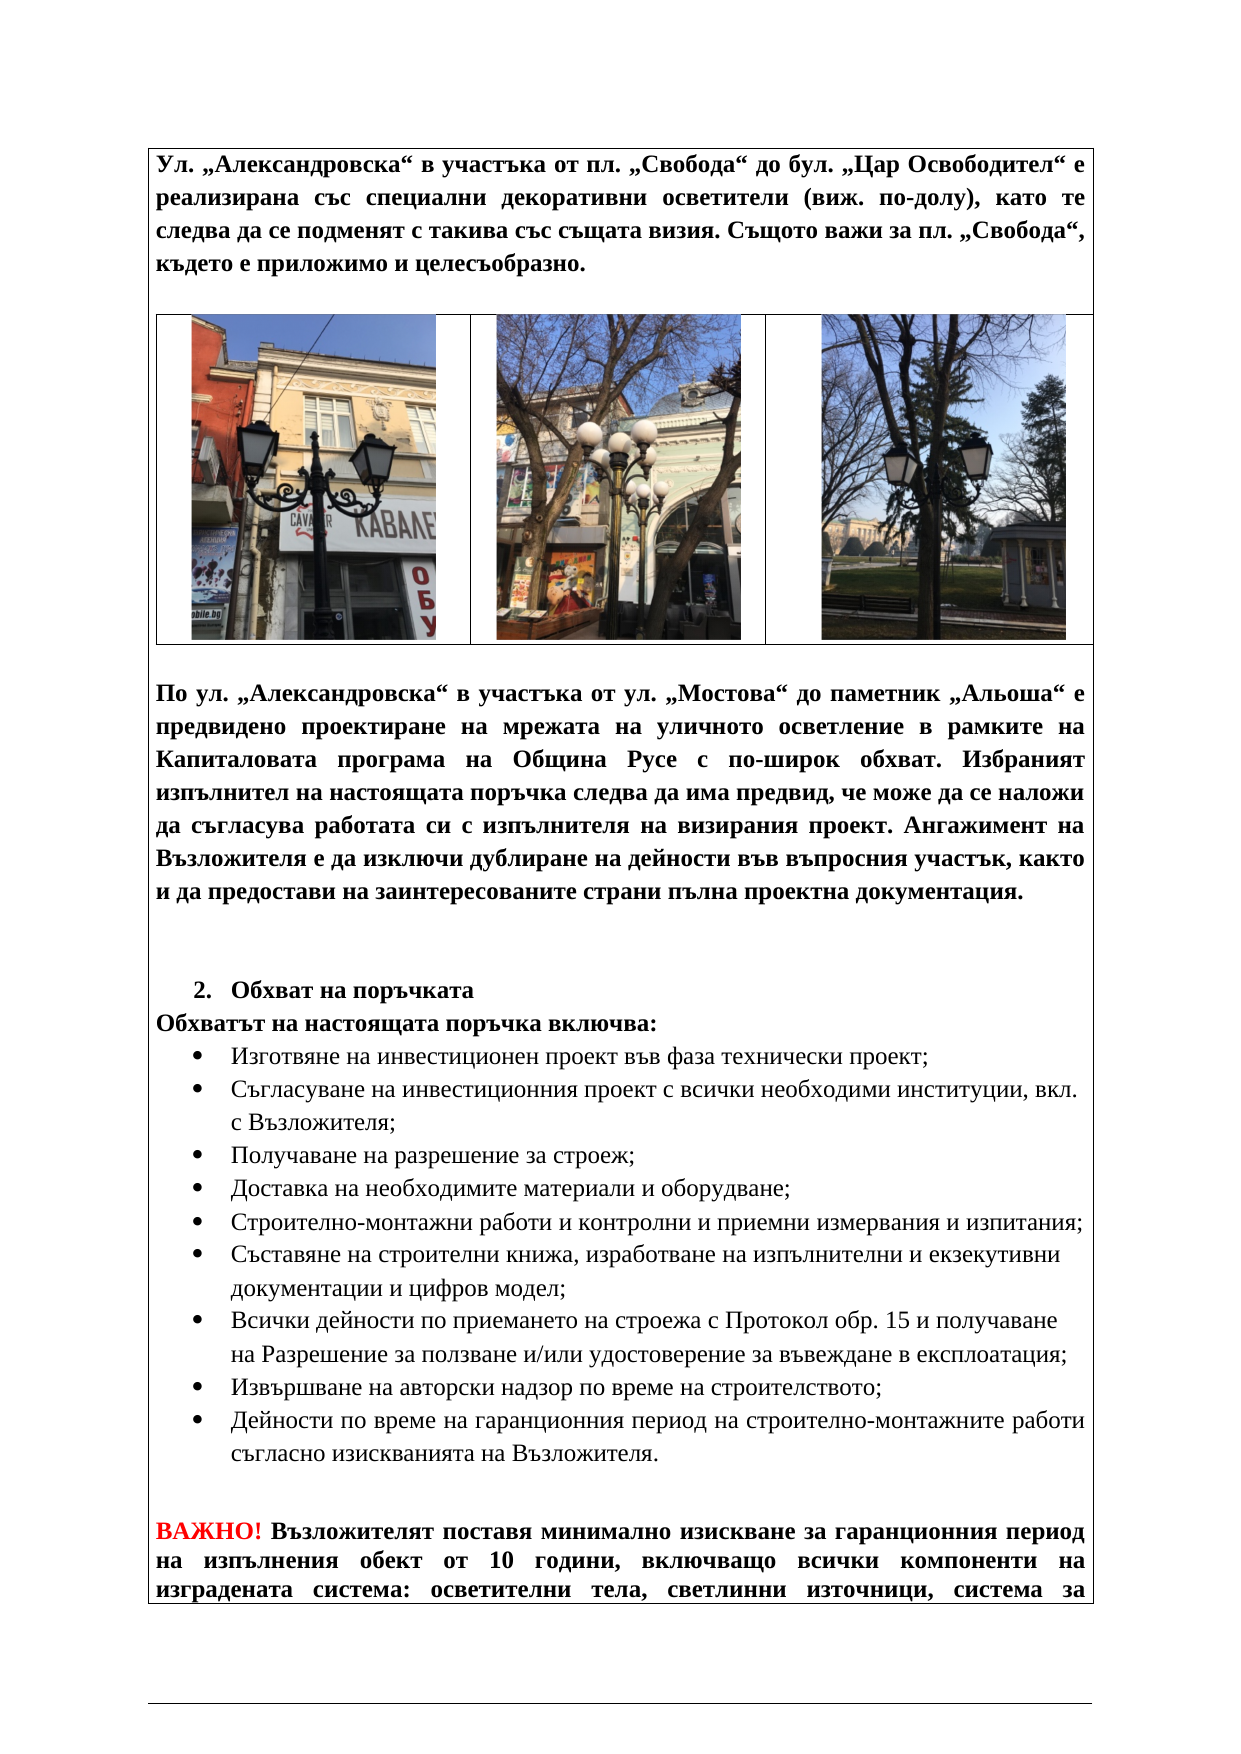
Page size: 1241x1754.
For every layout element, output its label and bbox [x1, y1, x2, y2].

picture [192, 315, 436, 639]
picture [822, 315, 1066, 639]
table_cell [149, 149, 1093, 1602]
picture [497, 315, 741, 639]
